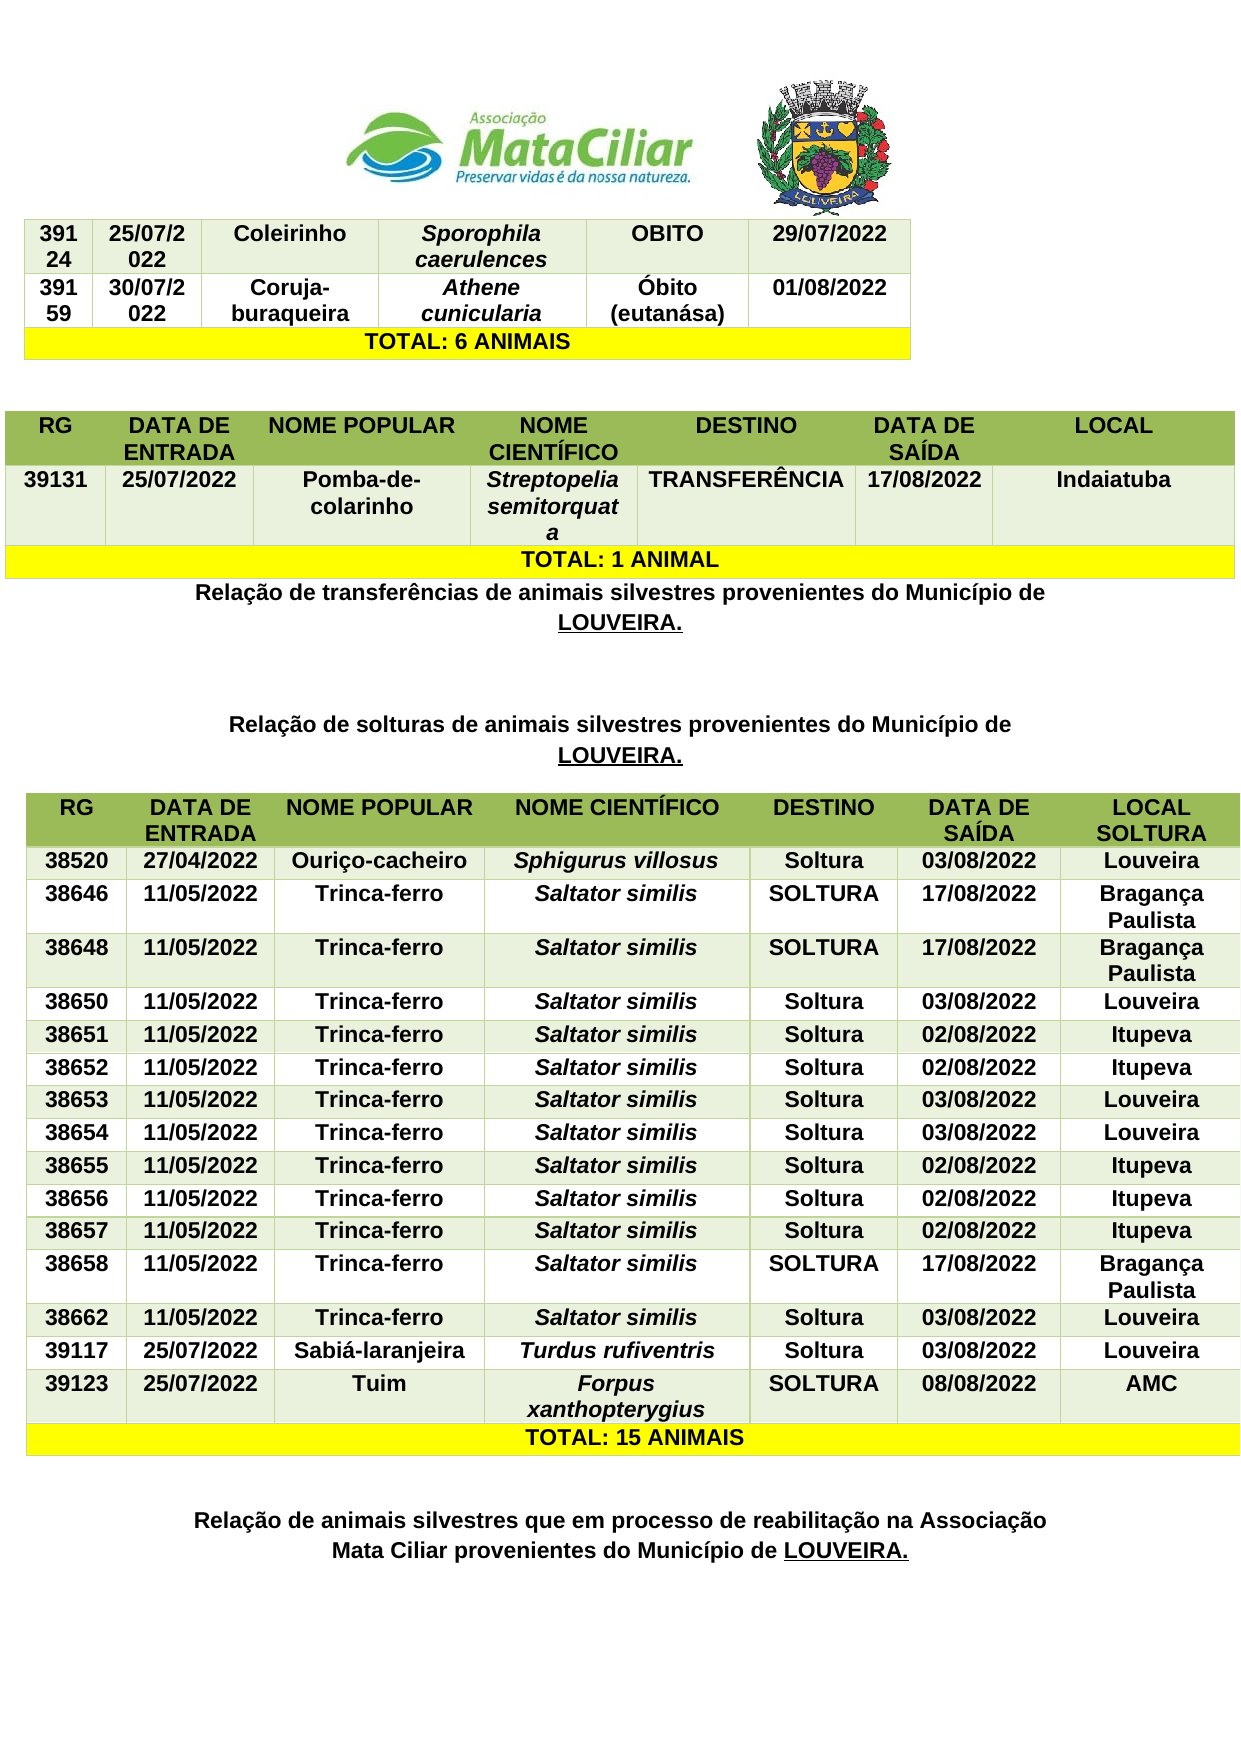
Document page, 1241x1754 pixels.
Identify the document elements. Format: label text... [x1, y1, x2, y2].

table_cell 02/08/2022 [898, 1218, 1060, 1249]
table_header NOME POPULAR [254, 413, 470, 465]
table_cell Saltator similis [485, 1054, 749, 1085]
table_cell Trinca-ferro [275, 988, 484, 1019]
table_cell TOTAL: 6 ANIMAIS [25, 328, 910, 359]
table_cell 38653 [27, 1086, 126, 1118]
table_cell Bragança Paulista [1061, 880, 1240, 933]
table_cell TOTAL: 1 ANIMAL [6, 546, 1234, 578]
table_cell Trinca-ferro [275, 880, 484, 933]
table_header DESTINO [638, 413, 855, 465]
table_header NOME CIENTÍFICO [485, 794, 749, 846]
table_cell Trinca-ferro [275, 1021, 484, 1052]
text Relação de transferências de animais silvestres provenientes do Município de LOUVEIRA. [177, 579, 1063, 636]
table_cell 11/05/2022 [127, 1054, 274, 1085]
table_cell SOLTURA [751, 1250, 897, 1303]
table_cell Saltator similis [485, 1152, 749, 1184]
table_cell 29/07/2022 [749, 220, 910, 273]
table_cell Trinca-ferro [275, 1054, 484, 1085]
table_header DATA DE SAÍDA [856, 413, 992, 465]
table_cell Trinca-ferro [275, 1086, 484, 1118]
table_cell Óbito (eutanása) [587, 274, 748, 327]
table_cell TRANSFERÊNCIA [638, 466, 855, 545]
table_cell 03/08/2022 [898, 848, 1060, 879]
table_cell Soltura [751, 1218, 897, 1249]
table_cell Pomba-de-colarinho [254, 466, 470, 545]
table_cell 38520 [27, 848, 126, 879]
table_cell 02/08/2022 [898, 1152, 1060, 1184]
table_cell 03/08/2022 [898, 1304, 1060, 1336]
table_cell Saltator similis [485, 1086, 749, 1118]
table_header DATA DE SAÍDA [898, 794, 1060, 846]
table_cell Soltura [751, 1337, 897, 1369]
table_cell Saltator similis [485, 934, 749, 987]
text Relação de animais silvestres que em processo de reabilitação na Associação Mata Ciliar provenientes do Município de LOUVEIRA. [177, 1507, 1063, 1564]
table_cell Louveira [1061, 848, 1240, 879]
table_cell Trinca-ferro [275, 1218, 484, 1249]
table_cell SOLTURA [751, 934, 897, 987]
table_header NOME CIENTÍFICO [471, 413, 637, 465]
table_cell Soltura [751, 848, 897, 879]
table_cell Saltator similis [485, 1021, 749, 1052]
table_cell Coleirinho [202, 220, 378, 273]
table_cell Bragança Paulista [1061, 934, 1240, 987]
table_cell 39159 [25, 274, 92, 327]
table_cell 38651 [27, 1021, 126, 1052]
table_cell 17/08/2022 [898, 1250, 1060, 1303]
table_cell 38646 [27, 880, 126, 933]
table_cell Saltator similis [485, 988, 749, 1019]
table_header LOCAL [993, 413, 1234, 465]
table_cell Soltura [751, 1054, 897, 1085]
table_cell Bragança Paulista [1061, 1250, 1240, 1303]
table_cell Itupeva [1061, 1185, 1240, 1216]
table_cell 11/05/2022 [127, 1021, 274, 1052]
table_cell 11/05/2022 [127, 1185, 274, 1216]
table_cell Forpus xanthopterygius [485, 1370, 749, 1422]
table_cell Saltator similis [485, 1119, 749, 1151]
table_cell 39124 [25, 220, 92, 273]
table_cell 38650 [27, 988, 126, 1019]
table_cell AMC [1061, 1370, 1240, 1422]
table_cell 11/05/2022 [127, 1250, 274, 1303]
table_header DATA DE ENTRADA [127, 794, 274, 846]
table_cell Athene cunicularia [379, 274, 586, 327]
table_cell Soltura [751, 1021, 897, 1052]
table_cell Saltator similis [485, 1185, 749, 1216]
table_cell 38655 [27, 1152, 126, 1184]
table_cell 11/05/2022 [127, 1086, 274, 1118]
table_cell Louveira [1061, 988, 1240, 1019]
table_cell Soltura [751, 1152, 897, 1184]
table_cell 11/05/2022 [127, 988, 274, 1019]
table_cell 02/08/2022 [898, 1185, 1060, 1216]
table_cell 25/07/2022 [93, 220, 201, 273]
table_cell Coruja-buraqueira [202, 274, 378, 327]
table_cell Trinca-ferro [275, 1304, 484, 1336]
table_cell TOTAL: 15 ANIMAIS [27, 1424, 1240, 1455]
table_cell 38662 [27, 1304, 126, 1336]
table_cell 25/07/2022 [106, 466, 253, 545]
table_cell Tuim [275, 1370, 484, 1422]
table_cell Saltator similis [485, 1218, 749, 1249]
table_cell 11/05/2022 [127, 880, 274, 933]
table_cell Soltura [751, 1086, 897, 1118]
table_cell 27/04/2022 [127, 848, 274, 879]
table_cell 11/05/2022 [127, 1152, 274, 1184]
table_cell Streptopelia semitorquata [471, 466, 637, 545]
table_cell 03/08/2022 [898, 1086, 1060, 1118]
table_cell Louveira [1061, 1304, 1240, 1336]
table_cell 30/07/2022 [93, 274, 201, 327]
table_cell Louveira [1061, 1337, 1240, 1369]
table_cell Trinca-ferro [275, 1119, 484, 1151]
table_cell 17/08/2022 [898, 934, 1060, 987]
table_cell Itupeva [1061, 1021, 1240, 1052]
table_cell 02/08/2022 [898, 1054, 1060, 1085]
table_cell 38658 [27, 1250, 126, 1303]
table_cell 38654 [27, 1119, 126, 1151]
table_cell 38656 [27, 1185, 126, 1216]
table_cell Soltura [751, 1119, 897, 1151]
table_cell Turdus rufiventris [485, 1337, 749, 1369]
table_header DESTINO [751, 794, 897, 846]
table_cell 25/07/2022 [127, 1370, 274, 1422]
table_cell Itupeva [1061, 1054, 1240, 1085]
table_cell Sabiá-laranjeira [275, 1337, 484, 1369]
table_cell 17/08/2022 [898, 880, 1060, 933]
picture [345, 73, 895, 219]
table_cell OBITO [587, 220, 748, 273]
table_cell Trinca-ferro [275, 1185, 484, 1216]
table_cell Ouriço-cacheiro [275, 848, 484, 879]
table_cell 03/08/2022 [898, 1119, 1060, 1151]
table_cell 17/08/2022 [856, 466, 992, 545]
table_cell Soltura [751, 1304, 897, 1336]
table_cell 01/08/2022 [749, 274, 910, 327]
table_cell Soltura [751, 988, 897, 1019]
table_cell 11/05/2022 [127, 1119, 274, 1151]
table_cell SOLTURA [751, 1370, 897, 1422]
table_cell Louveira [1061, 1119, 1240, 1151]
table_cell Itupeva [1061, 1152, 1240, 1184]
table_cell 39123 [27, 1370, 126, 1422]
table_cell Sphigurus villosus [485, 848, 749, 879]
table_cell 11/05/2022 [127, 934, 274, 987]
table_cell 38648 [27, 934, 126, 987]
table_cell Sporophila caerulences [379, 220, 586, 273]
table_cell 08/08/2022 [898, 1370, 1060, 1422]
table_header RG [27, 794, 126, 846]
table_cell Saltator similis [485, 1250, 749, 1303]
table_cell Trinca-ferro [275, 1152, 484, 1184]
text Relação de solturas de animais silvestres provenientes do Município de LOUVEIRA. [177, 711, 1063, 768]
table_cell SOLTURA [751, 880, 897, 933]
table_cell Saltator similis [485, 880, 749, 933]
table_cell Trinca-ferro [275, 934, 484, 987]
table_cell 39131 [6, 466, 105, 545]
table_cell 38657 [27, 1218, 126, 1249]
table_cell Trinca-ferro [275, 1250, 484, 1303]
table_cell 38652 [27, 1054, 126, 1085]
table_cell 39117 [27, 1337, 126, 1369]
table_cell 02/08/2022 [898, 1021, 1060, 1052]
table_header RG [6, 413, 105, 465]
table_cell 03/08/2022 [898, 1337, 1060, 1369]
table_header NOME POPULAR [275, 794, 484, 846]
table_cell 25/07/2022 [127, 1337, 274, 1369]
table_cell Indaiatuba [993, 466, 1234, 545]
table_header LOCAL SOLTURA [1061, 794, 1240, 846]
table_cell Louveira [1061, 1086, 1240, 1118]
table_header DATA DE ENTRADA [106, 413, 253, 465]
table_cell 11/05/2022 [127, 1304, 274, 1336]
table_cell Saltator similis [485, 1304, 749, 1336]
table_cell 03/08/2022 [898, 988, 1060, 1019]
table_cell 11/05/2022 [127, 1218, 274, 1249]
table_cell Soltura [751, 1185, 897, 1216]
table_cell Itupeva [1061, 1218, 1240, 1249]
